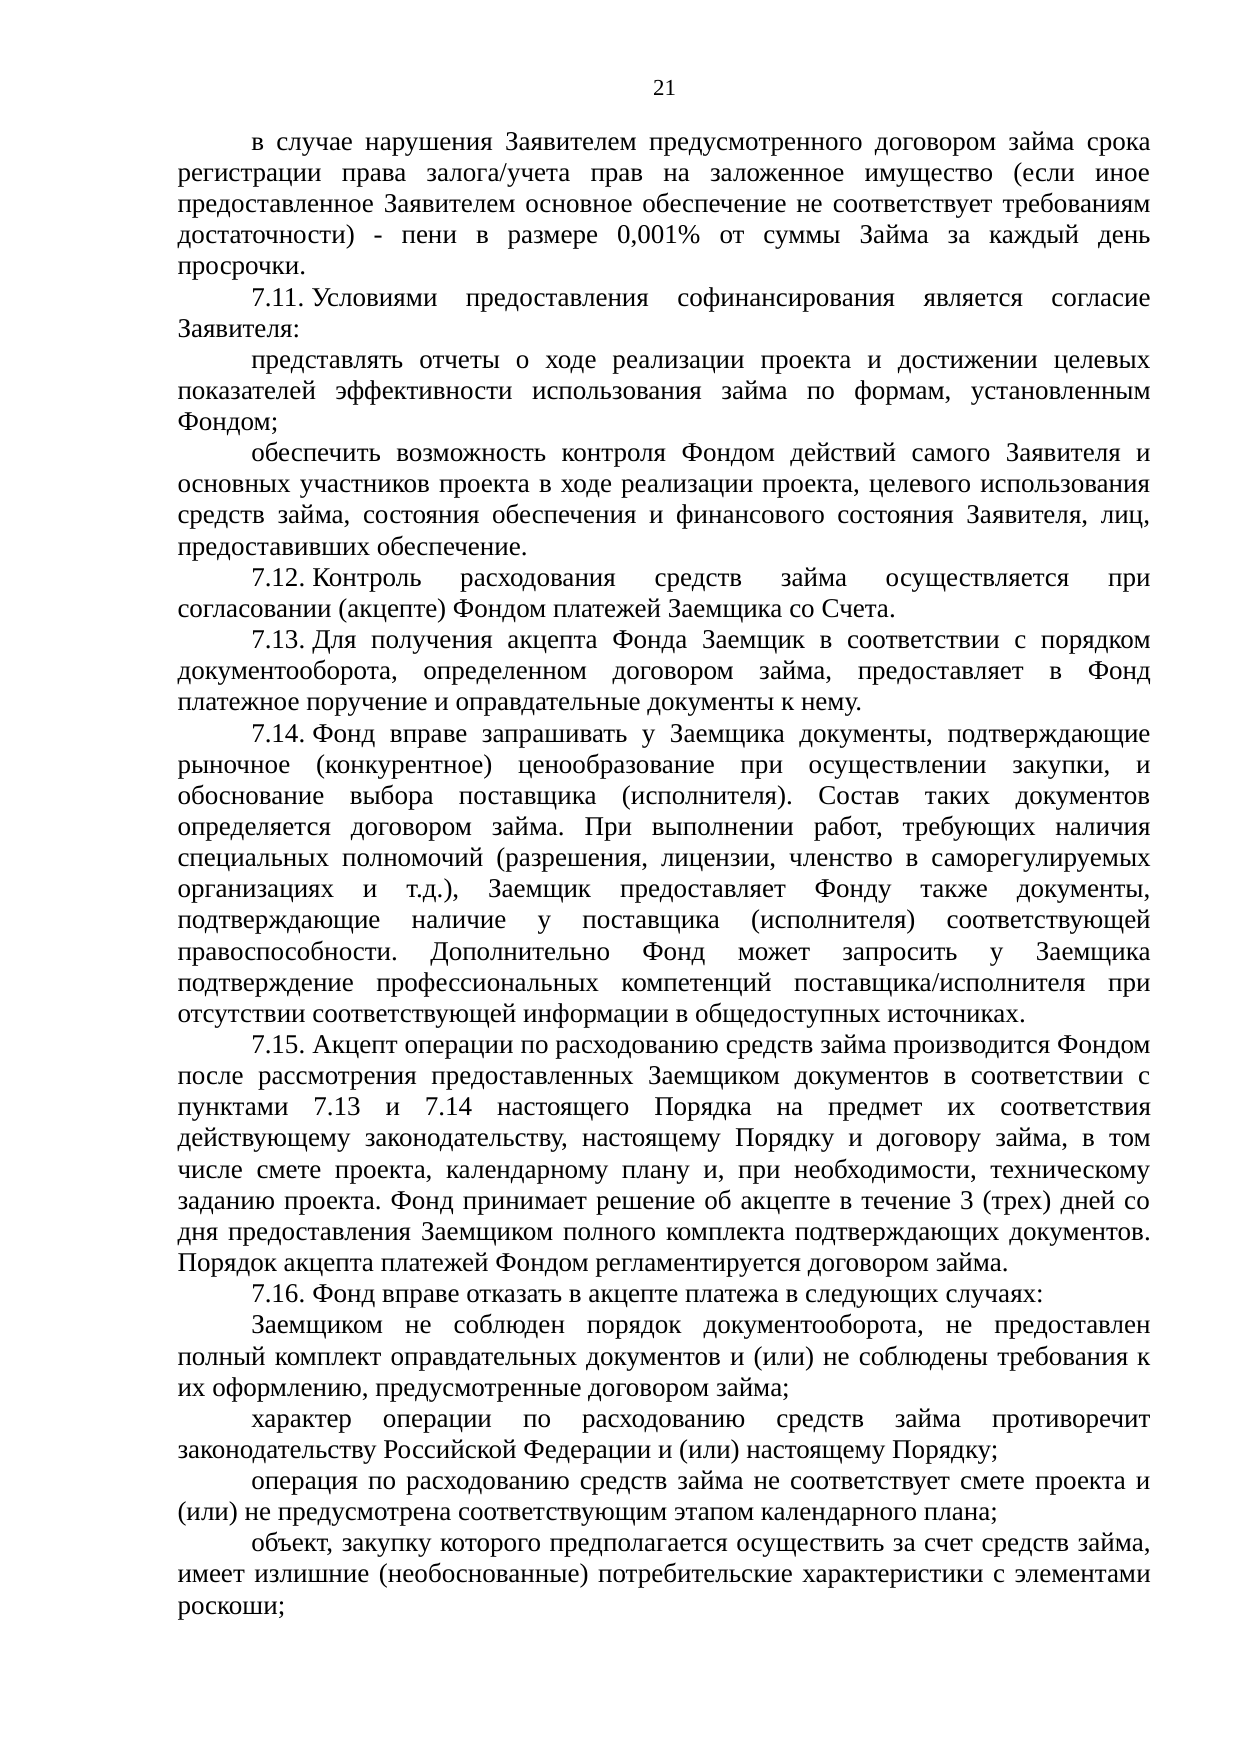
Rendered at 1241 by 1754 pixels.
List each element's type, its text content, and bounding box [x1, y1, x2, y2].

text 7.11. Условиями предоставления софинансирования является согласие Заявителя: [177, 281, 1152, 343]
text характер операции по расходованию средств займа противоречит законодательству Российской Федерации и (или) настоящему Порядку; [177, 1402, 1152, 1464]
text обеспечить возможность контроля Фондом действий самого Заявителя и основных участников проекта в ходе реализации проекта, целевого использования средств займа, состояния обеспечения и финансового состояния Заявителя, лиц, предоставивших обеспечение. [177, 436, 1152, 561]
text 7.14. Фонд вправе запрашивать у Заемщика документы, подтверждающие рыночное (конкурентное) ценообразование при осуществлении закупки, и обоснование выбора поставщика (исполнителя). Состав таких документов определяется договором займа. При выполнении работ, требующих наличия специальных полномочий (разрешения, лицензии, членство в саморегулируемых организациях и т.д.), Заемщик предоставляет Фонду также документы, подтверждающие наличие у поставщика (исполнителя) соответствующей правоспособности. Дополнительно Фонд может запросить у Заемщика подтверждение профессиональных компетенций поставщика/исполнителя при отсутствии соответствующей информации в общедоступных источниках. [177, 717, 1152, 1028]
text 7.13. Для получения акцепта Фонда Заемщик в соответствии с порядком документооборота, определенном договором займа, предоставляет в Фонд платежное поручение и оправдательные документы к нему. [177, 623, 1152, 717]
text представлять отчеты о ходе реализации проекта и достижении целевых показателей эффективности использования займа по формам, установленным Фондом; [177, 343, 1152, 436]
text 7.12. Контроль расходования средств займа осуществляется при согласовании (акцепте) Фондом платежей Заемщика со Счета. [177, 561, 1152, 623]
text в случае нарушения Заявителем предусмотренного договором займа срока регистрации права залога/учета прав на заложенное имущество (если иное предоставленное Заявителем основное обеспечение не соответствует требованиям достаточности) - пени в размере 0,001% от суммы Займа за каждый день просрочки. [177, 125, 1152, 281]
text Заемщиком не соблюден порядок документооборота, не предоставлен полный комплект оправдательных документов и (или) не соблюдены требования к их оформлению, предусмотренные договором займа; [177, 1308, 1152, 1402]
text 7.15. Акцепт операции по расходованию средств займа производится Фондом после рассмотрения предоставленных Заемщиком документов в соответствии с пунктами 7.13 и 7.14 настоящего Порядка на предмет их соответствия действующему законодательству, настоящему Порядку и договору займа, в том числе смете проекта, календарному плану и, при необходимости, техническому заданию проекта. Фонд принимает решение об акцепте в течение 3 (трех) дней со дня предоставления Заемщиком полного комплекта подтверждающих документов. Порядок акцепта платежей Фондом регламентируется договором займа. [177, 1028, 1152, 1277]
text операция по расходованию средств займа не соответствует смете проекта и (или) не предусмотрена соответствующим этапом календарного плана; [177, 1464, 1152, 1526]
text объект, закупку которого предполагается осуществить за счет средств займа, имеет излишние (необоснованные) потребительские характеристики с элементами роскоши; [177, 1526, 1152, 1620]
text 7.16. Фонд вправе отказать в акцепте платежа в следующих случаях: [177, 1277, 1152, 1308]
